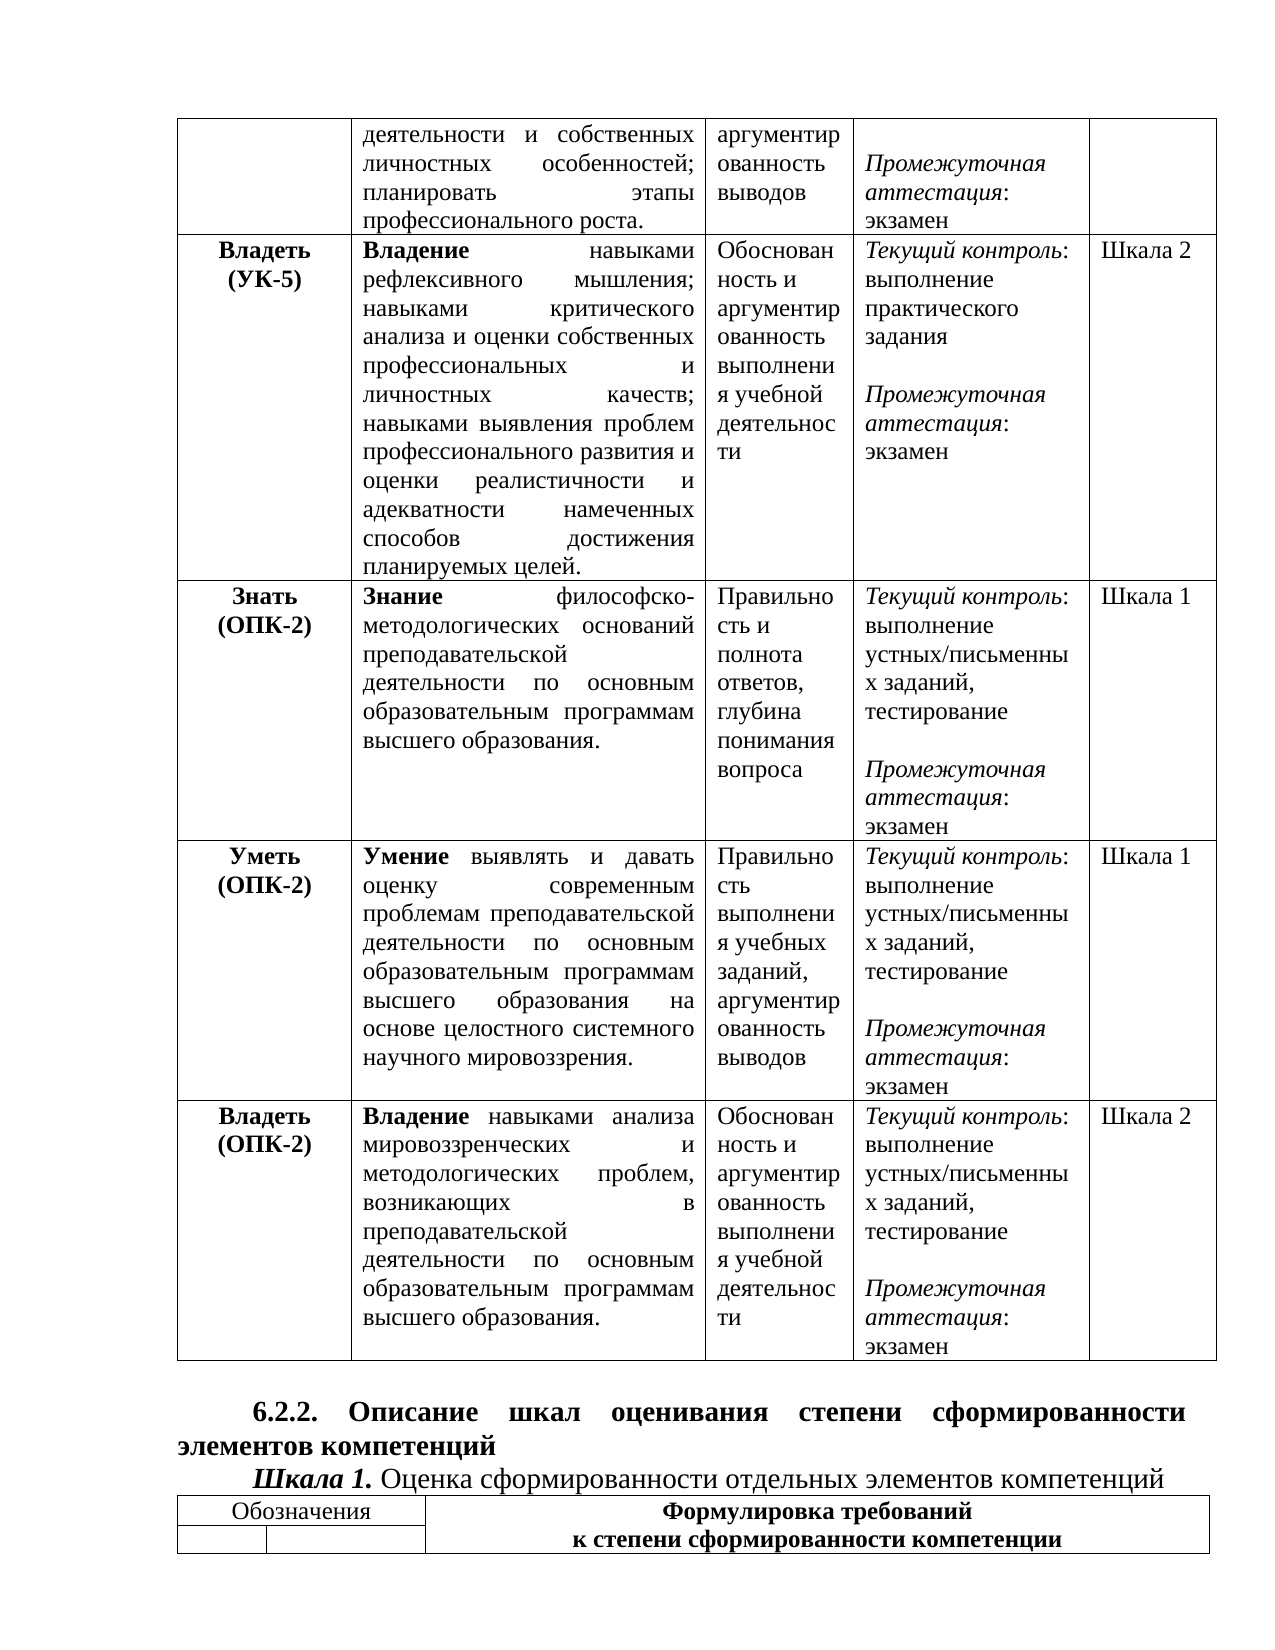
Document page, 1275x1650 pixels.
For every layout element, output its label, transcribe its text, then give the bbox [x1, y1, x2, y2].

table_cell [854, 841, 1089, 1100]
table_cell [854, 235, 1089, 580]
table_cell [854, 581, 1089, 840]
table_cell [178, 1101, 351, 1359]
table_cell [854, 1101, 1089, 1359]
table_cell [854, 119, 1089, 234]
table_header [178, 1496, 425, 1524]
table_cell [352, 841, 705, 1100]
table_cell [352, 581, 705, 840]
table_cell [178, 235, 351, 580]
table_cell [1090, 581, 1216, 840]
text Шкала 1. Оценка сформированности отдельных элементов компетенций [177, 1461, 1186, 1495]
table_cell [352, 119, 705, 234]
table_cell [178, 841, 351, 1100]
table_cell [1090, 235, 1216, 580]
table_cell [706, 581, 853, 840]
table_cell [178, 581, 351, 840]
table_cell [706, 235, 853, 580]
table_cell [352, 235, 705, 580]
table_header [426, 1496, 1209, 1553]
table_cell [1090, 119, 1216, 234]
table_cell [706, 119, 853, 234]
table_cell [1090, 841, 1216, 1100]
text 6.2.2. Описание шкал оценивания степени сформированности элементов компетенций [177, 1394, 1186, 1461]
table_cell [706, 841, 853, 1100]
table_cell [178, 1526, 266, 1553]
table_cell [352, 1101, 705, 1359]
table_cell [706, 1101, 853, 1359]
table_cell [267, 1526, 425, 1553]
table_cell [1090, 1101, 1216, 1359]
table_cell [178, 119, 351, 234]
